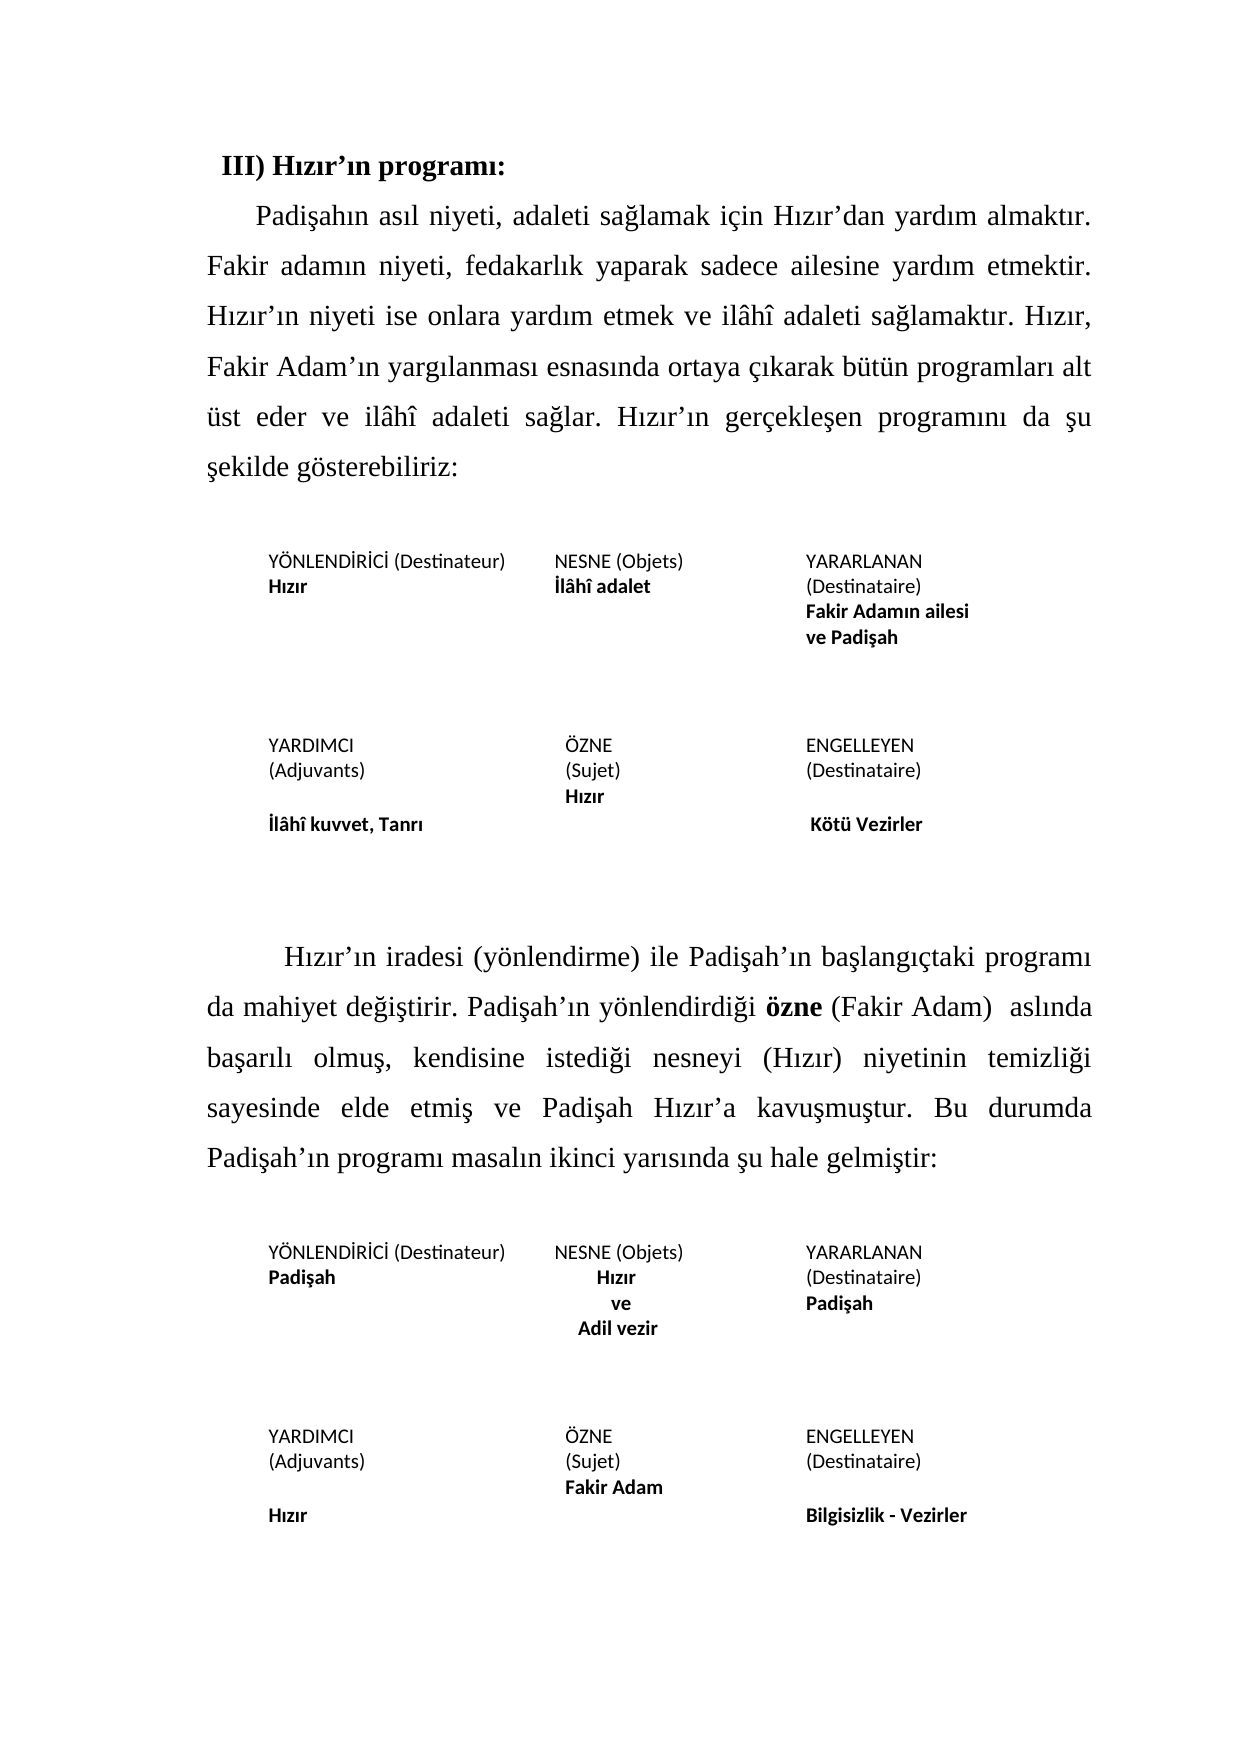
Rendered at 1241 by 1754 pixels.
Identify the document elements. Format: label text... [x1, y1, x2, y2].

text III) Hızır’ın programı: [207, 148, 1093, 181]
text Padişahın asıl niyeti, adaleti sağlamak için Hızır’dan yardım almaktır. Fakir adamın niyeti, fedakarlık yaparak sadece ailesine yardım etmektir. Hızır’ın niyeti ise onlara yardım etmek ve ilâhî adaleti sağlamaktır. Hızır, Fakir Adam’ın yargılanması esnasında ortaya çıkarak bütün programları alt üst eder ve ilâhî adaleti sağlar. Hızır’ın gerçekleşen programını da şu şekilde gösterebiliriz: [207, 198, 1093, 483]
text Hızır’ın iradesi (yönlendirme) ile Padişah’ın başlangıçtaki programı da mahiyet değiştirir. Padişah’ın yönlendirdiği özne (Fakir Adam) aslında başarılı olmuş, kendisine istediği nesneyi (Hızır) niyetinin temizliği sayesinde elde etmiş ve Padişah Hızır’a kavuşmuştur. Bu durumda Padişah’ın programı masalın ikinci yarısında şu hale gelmiştir: [207, 939, 1093, 1174]
